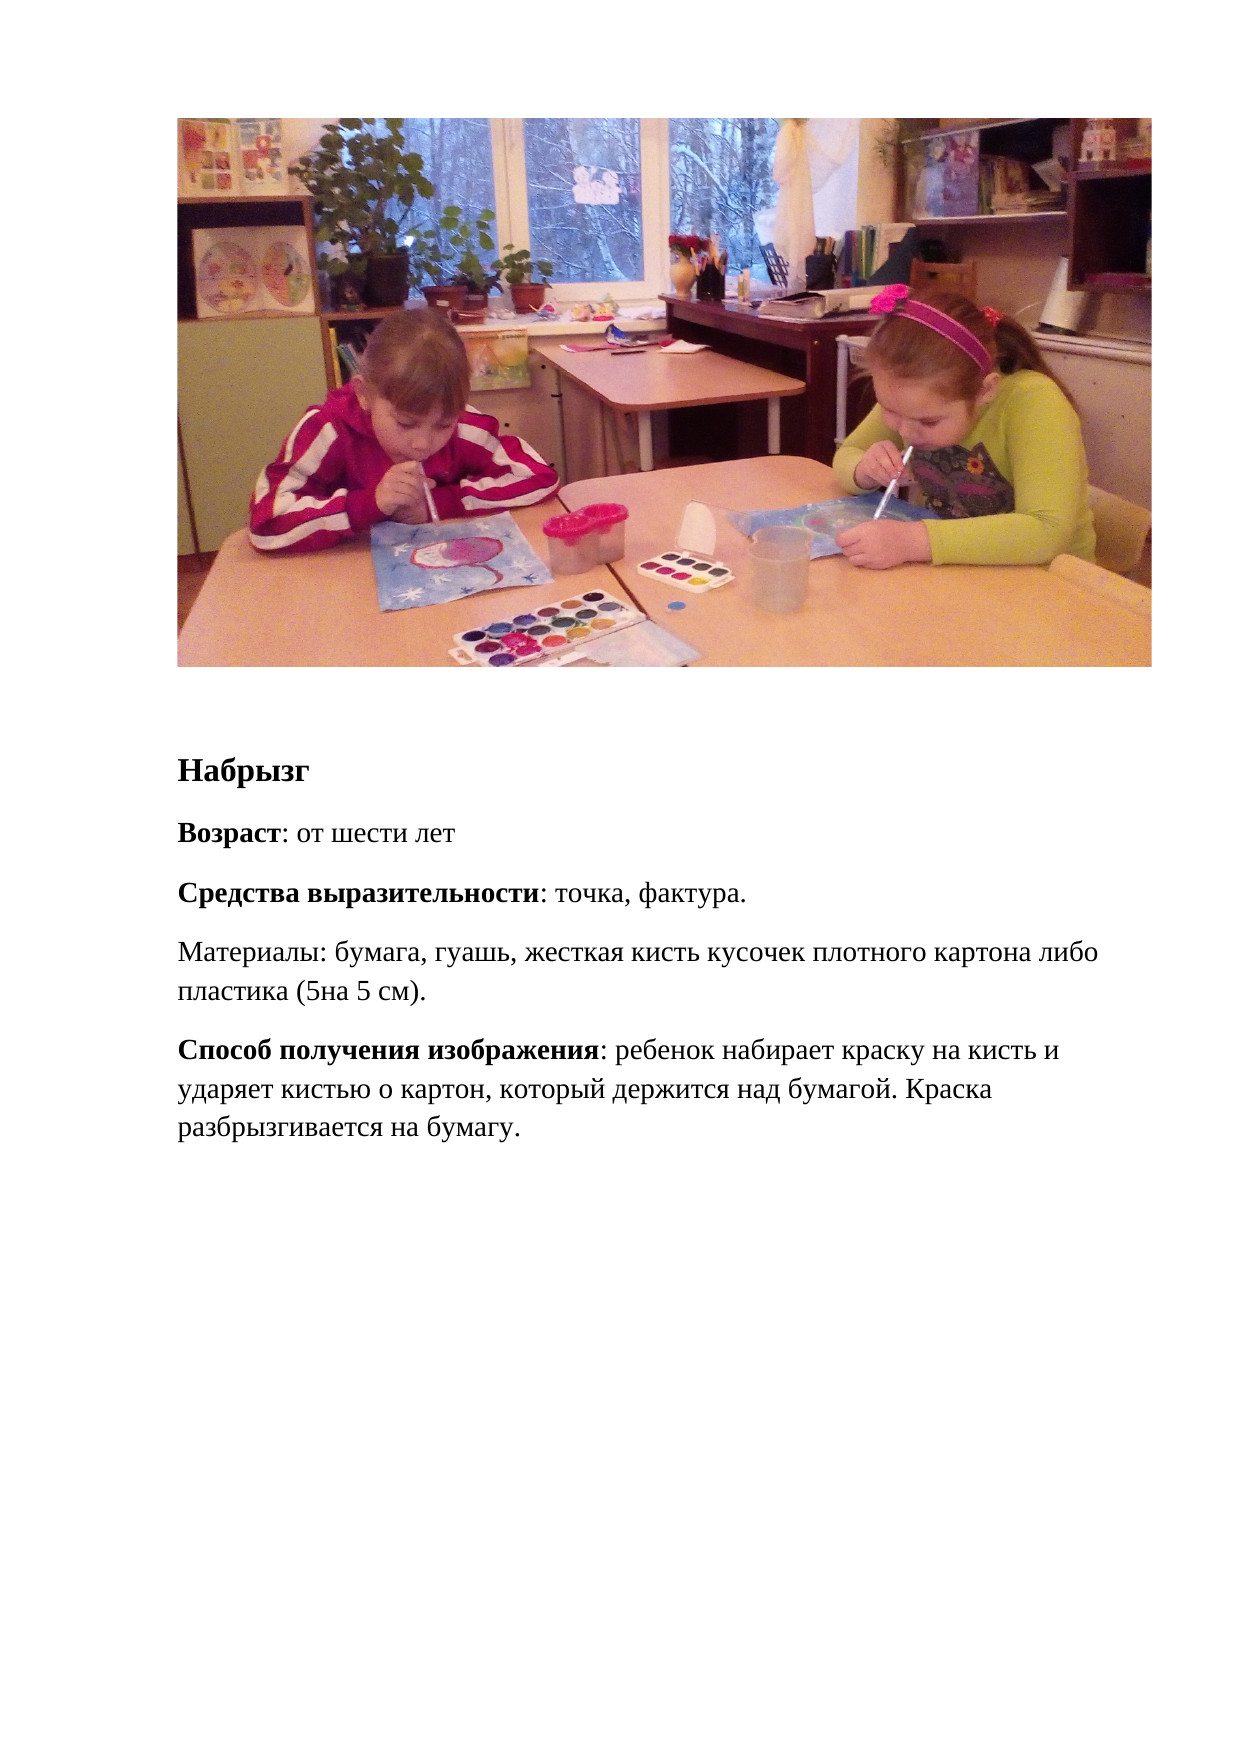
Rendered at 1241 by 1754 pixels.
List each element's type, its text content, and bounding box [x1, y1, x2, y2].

text Материалы: бумага, гуашь, жесткая кисть кусочек плотного картона либо пластика (5на 5 см). [177, 934, 1152, 1006]
text Средства выразительности: точка, фактура. [177, 875, 1152, 908]
text Способ получения изображения: ребенок набирает краску на кисть и ударяет кистью о картон, который держится над бумагой. Краска разбрызгивается на бумагу. [177, 1032, 1152, 1143]
text Набрызг [177, 751, 1152, 789]
text Возраст: от шести лет [177, 816, 1152, 849]
picture [177, 118, 1152, 667]
